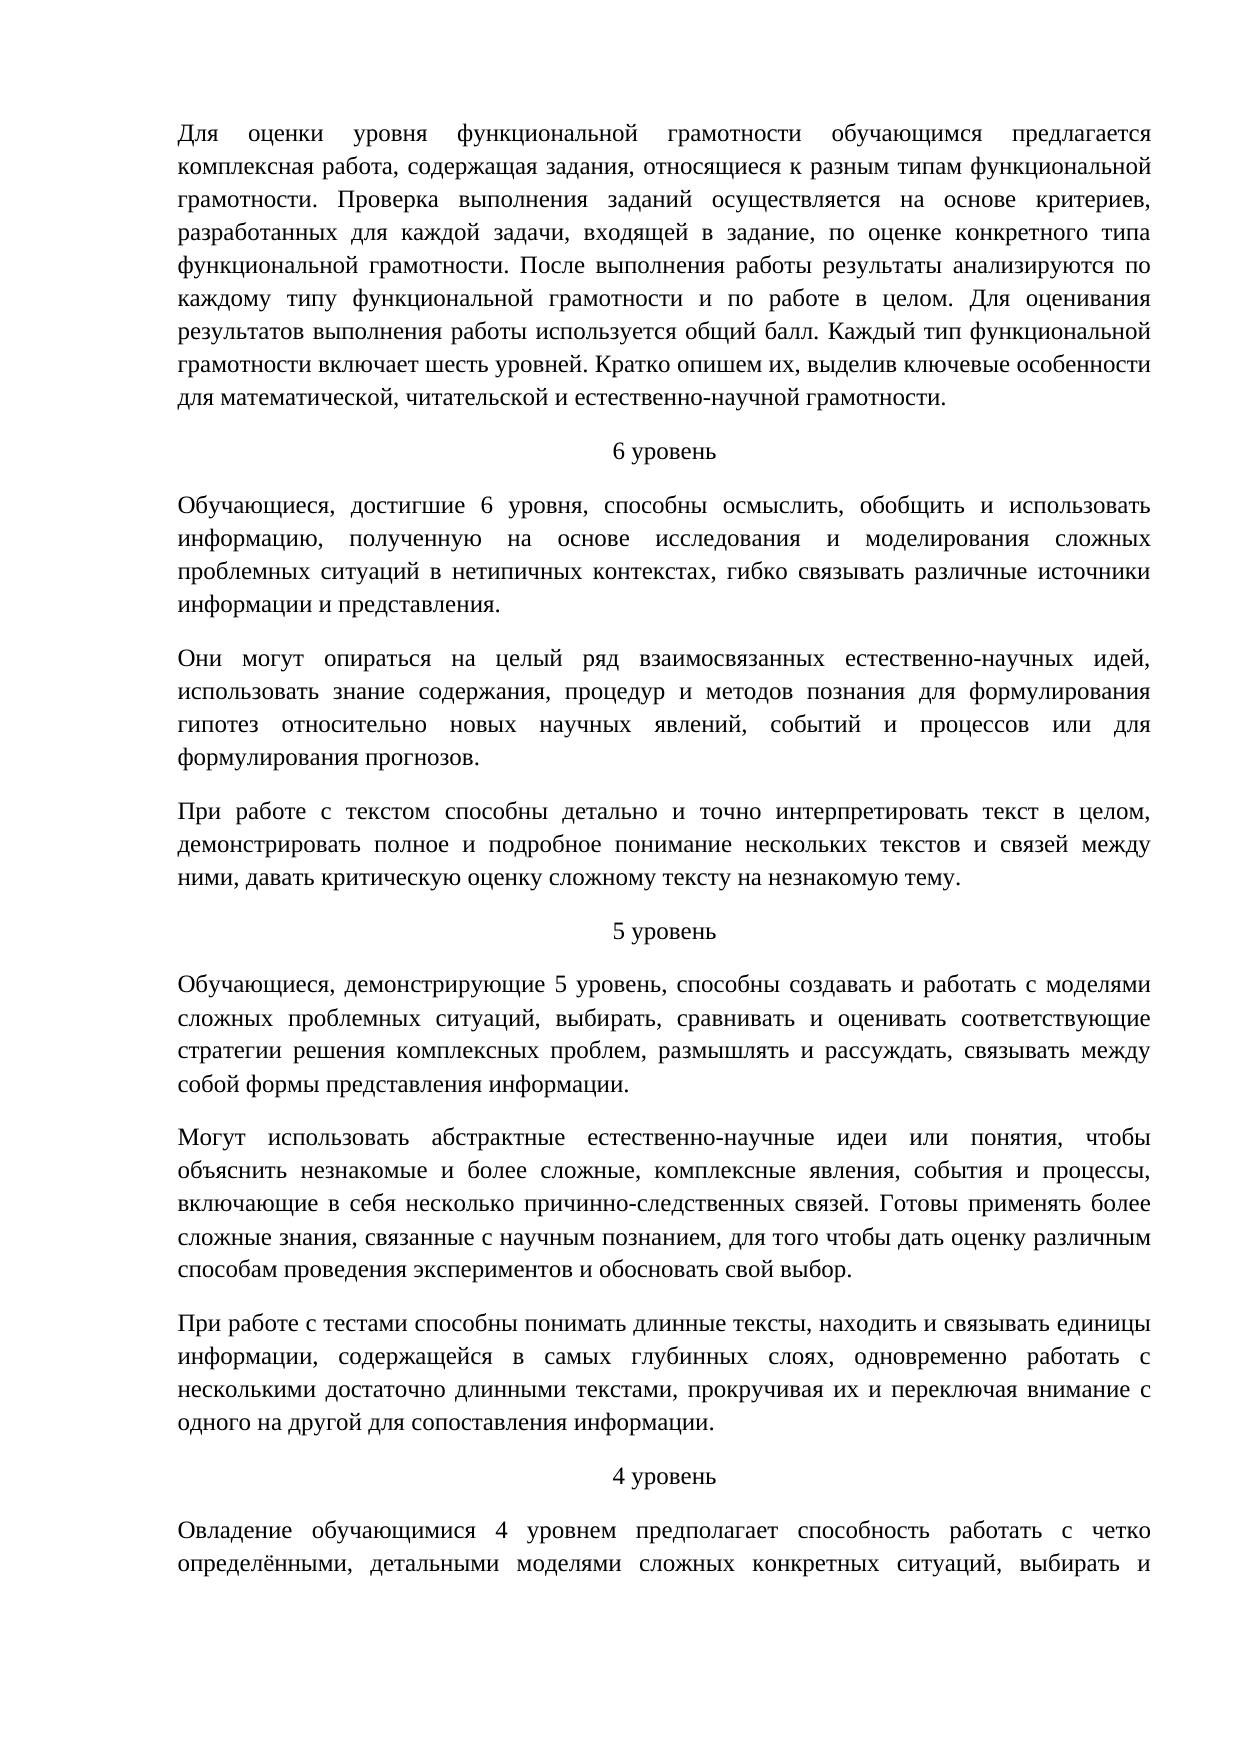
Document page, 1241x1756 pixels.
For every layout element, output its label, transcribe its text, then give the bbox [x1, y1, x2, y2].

text Для оценки уровня функциональной грамотности обучающимся предлагается комплексная работа, содержащая задания, относящиеся к разным типам функциональной грамотности. Проверка выполнения заданий осуществляется на основе критериев, разработанных для каждой задачи, входящей в задание, по оценке конкретного типа функциональной грамотности. После выполнения работы результаты анализируются по каждому типу функциональной грамотности и по работе в целом. Для оценивания результатов выполнения работы используется общий балл. Каждый тип функциональной грамотности включает шесть уровней. Кратко опишем их, выделив ключевые особенности для математической, читательской и естественно-научной грамотности. [177, 118, 1152, 411]
text При работе с текстом способны детально и точно интерпретировать текст в целом, демонстрировать полное и подробное понимание нескольких текстов и связей между ними, давать критическую оценку сложному тексту на незнакомую тему. [177, 796, 1152, 891]
text 4 уровень [177, 1461, 1152, 1490]
text 5 уровень [177, 916, 1152, 944]
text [177, 1515, 1152, 1577]
text Могут использовать абстрактные естественно-научные идеи или понятия, чтобы объяснить незнакомые и более сложные, комплексные явления, события и процессы, включающие в себя несколько причинно-следственных связей. Готовы применять более сложные знания, связанные с научным познанием, для того чтобы дать оценку различным способам проведения экспериментов и обосновать свой выбор. [177, 1122, 1152, 1283]
text При работе с тестами способны понимать длинные тексты, находить и связывать единицы информации, содержащейся в самых глубинных слоях, одновременно работать с несколькими достаточно длинными текстами, прокручивая их и переключая внимание с одного на другой для сопоставления информации. [177, 1308, 1152, 1436]
text Они могут опираться на целый ряд взаимосвязанных естественно-научных идей, использовать знание содержания, процедур и методов познания для формулирования гипотез относительно новых научных явлений, событий и процессов или для формулирования прогнозов. [177, 643, 1152, 771]
text 6 уровень [177, 436, 1152, 465]
text Обучающиеся, демонстрирующие 5 уровень, способны создавать и работать с моделями сложных проблемных ситуаций, выбирать, сравнивать и оценивать соответствующие стратегии решения комплексных проблем, размышлять и рассуждать, связывать между собой формы представления информации. [177, 969, 1152, 1097]
text Обучающиеся, достигшие 6 уровня, способны осмыслить, обобщить и использовать информацию, полученную на основе исследования и моделирования сложных проблемных ситуаций в нетипичных контекстах, гибко связывать различные источники информации и представления. [177, 490, 1152, 618]
